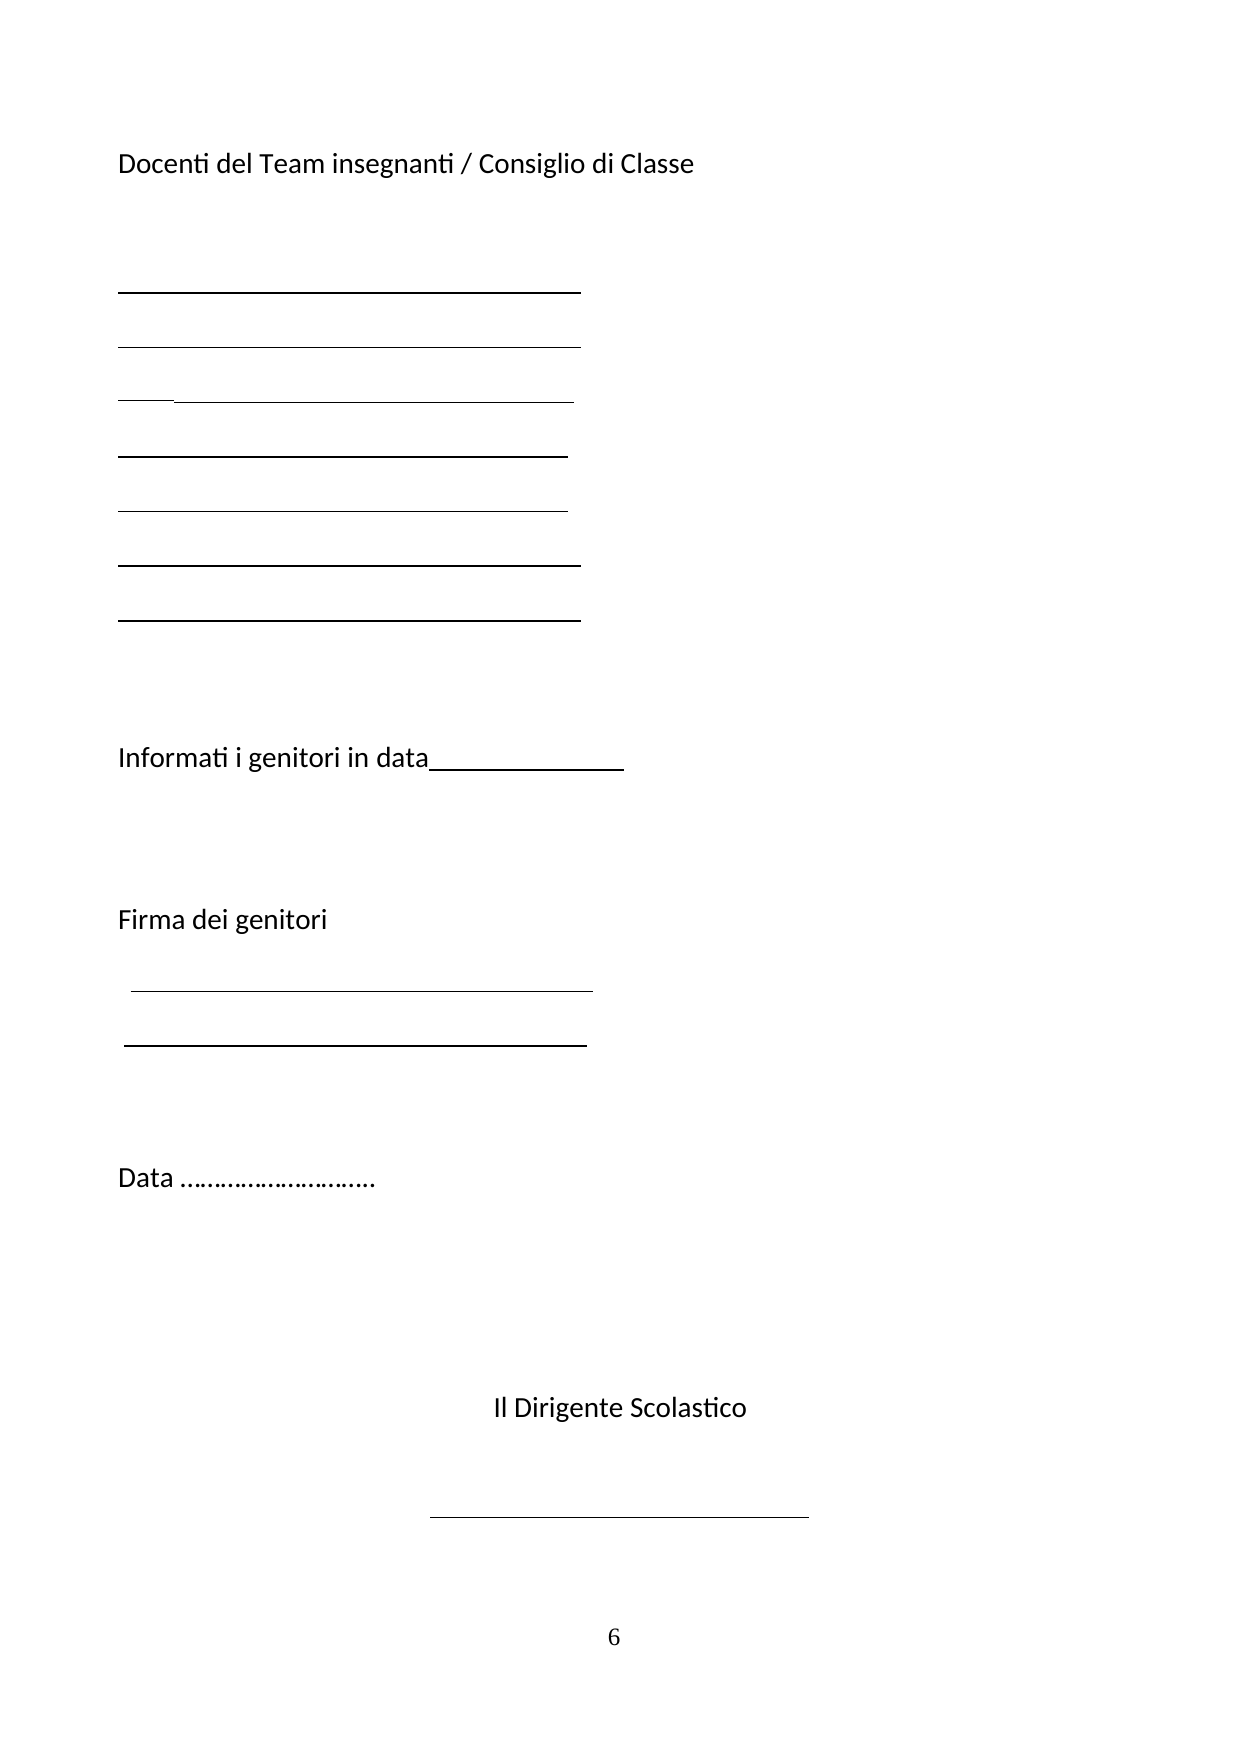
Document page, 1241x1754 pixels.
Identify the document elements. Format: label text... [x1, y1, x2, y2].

text Informati i genitori in data [118, 739, 1223, 774]
text Firma dei genitori [118, 901, 1223, 937]
text Il Dirigente Scolastico [206, 1389, 1034, 1425]
text Data ……………………….. [118, 1159, 1223, 1194]
text Docenti del Team insegnanti / Consiglio di Classe [118, 145, 1223, 180]
